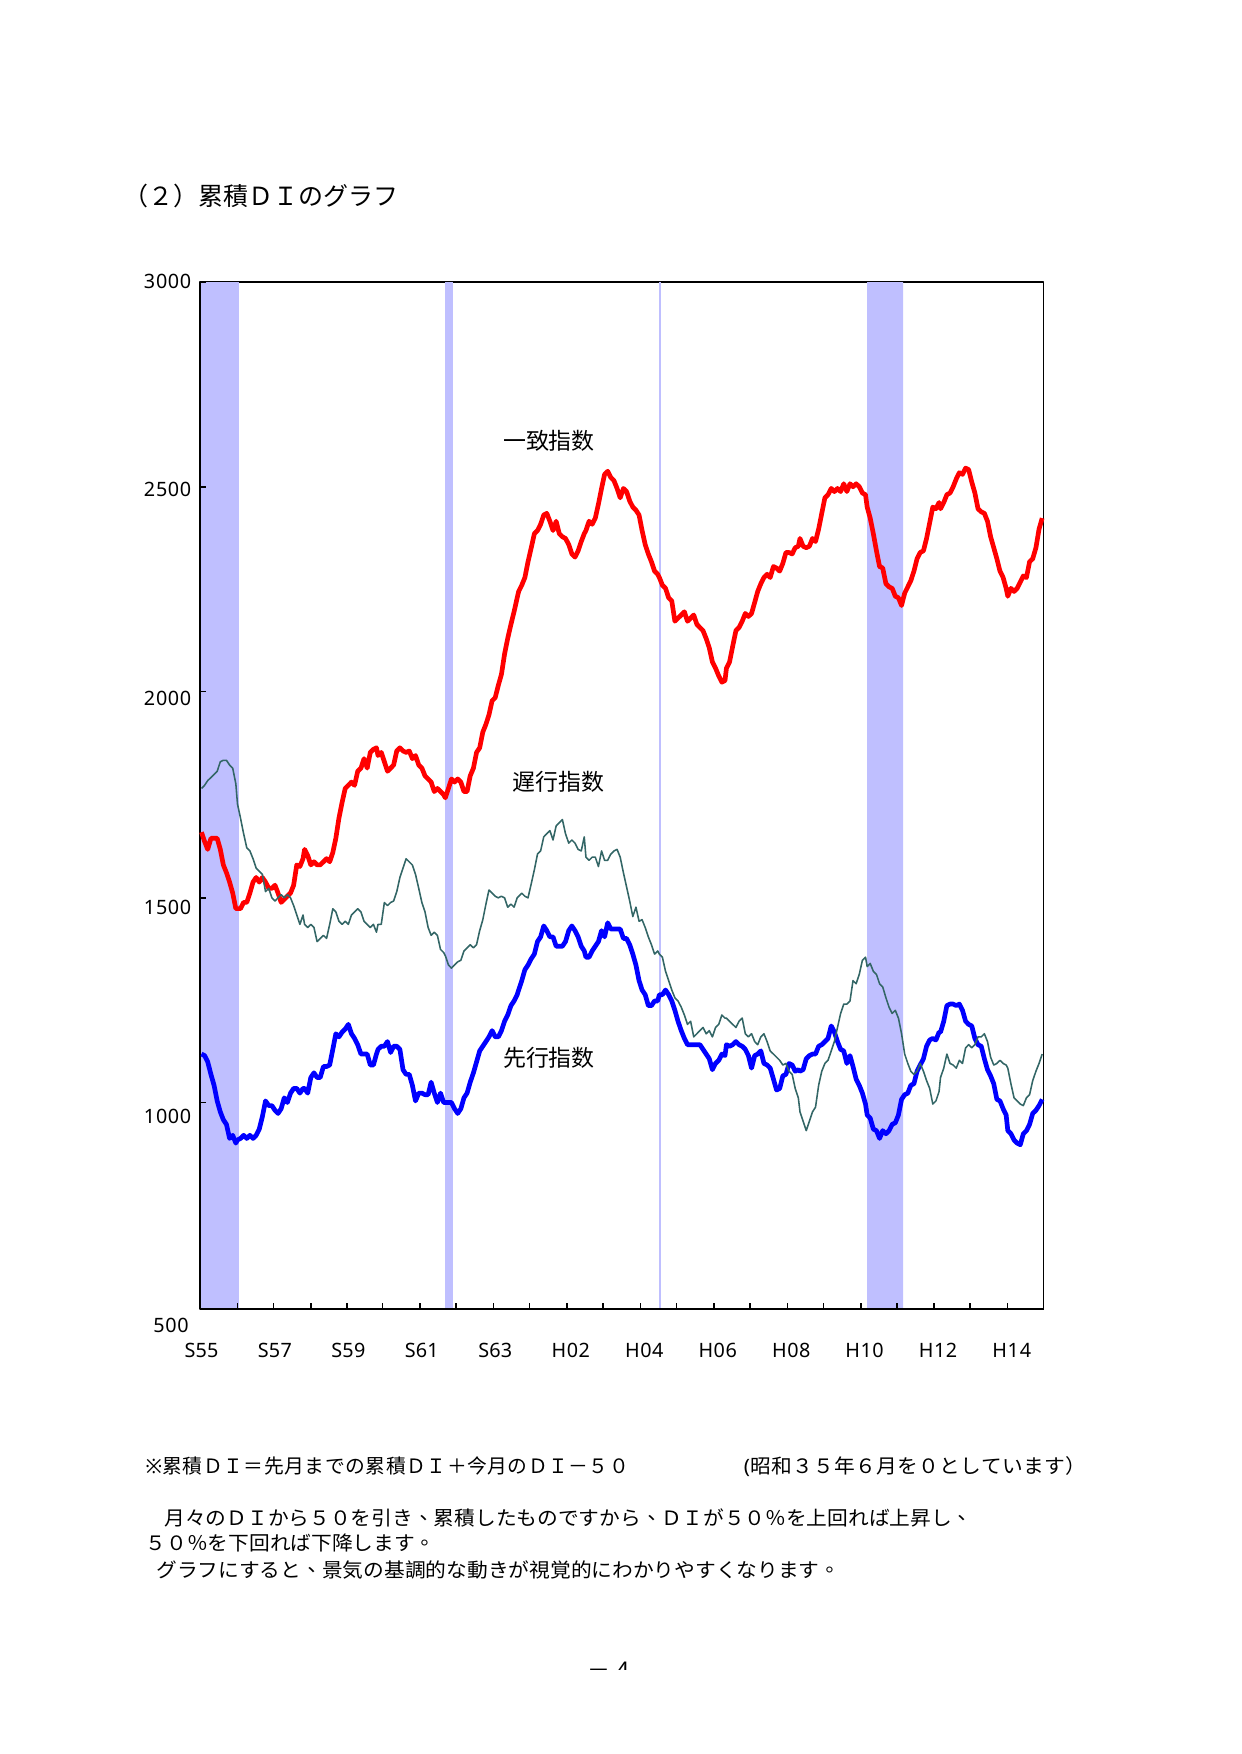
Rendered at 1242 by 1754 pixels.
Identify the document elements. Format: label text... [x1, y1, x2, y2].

text 2500 [144, 476, 1133, 502]
text 500 [153, 1312, 1133, 1337]
text 2000 [144, 684, 1133, 711]
text 月々のＤＩから５０を引き、累積したものですから、ＤＩが５０％を上回れば上昇し、 [164, 1504, 1133, 1530]
text グラフにすると、景気の基調的な動きが視覚的にわかりやすくなります。 [156, 1556, 1133, 1583]
text ※累積ＤＩ＝先月までの累積ＤＩ＋今月のＤＩ－５０ (昭和３５年６月を０としています） [145, 1452, 1133, 1479]
text 3000 [144, 267, 1133, 294]
text S55 S57 S59 S61 S63 H02 H04 H06 H08 H10 H12 H14 [184, 1337, 1133, 1363]
text 1500 [144, 894, 1133, 921]
text 1000 [144, 1102, 1133, 1129]
text ５０％を下回れば下降します。 [145, 1530, 1133, 1556]
subtitle （２）累積ＤＩのグラフ [123, 179, 1133, 213]
